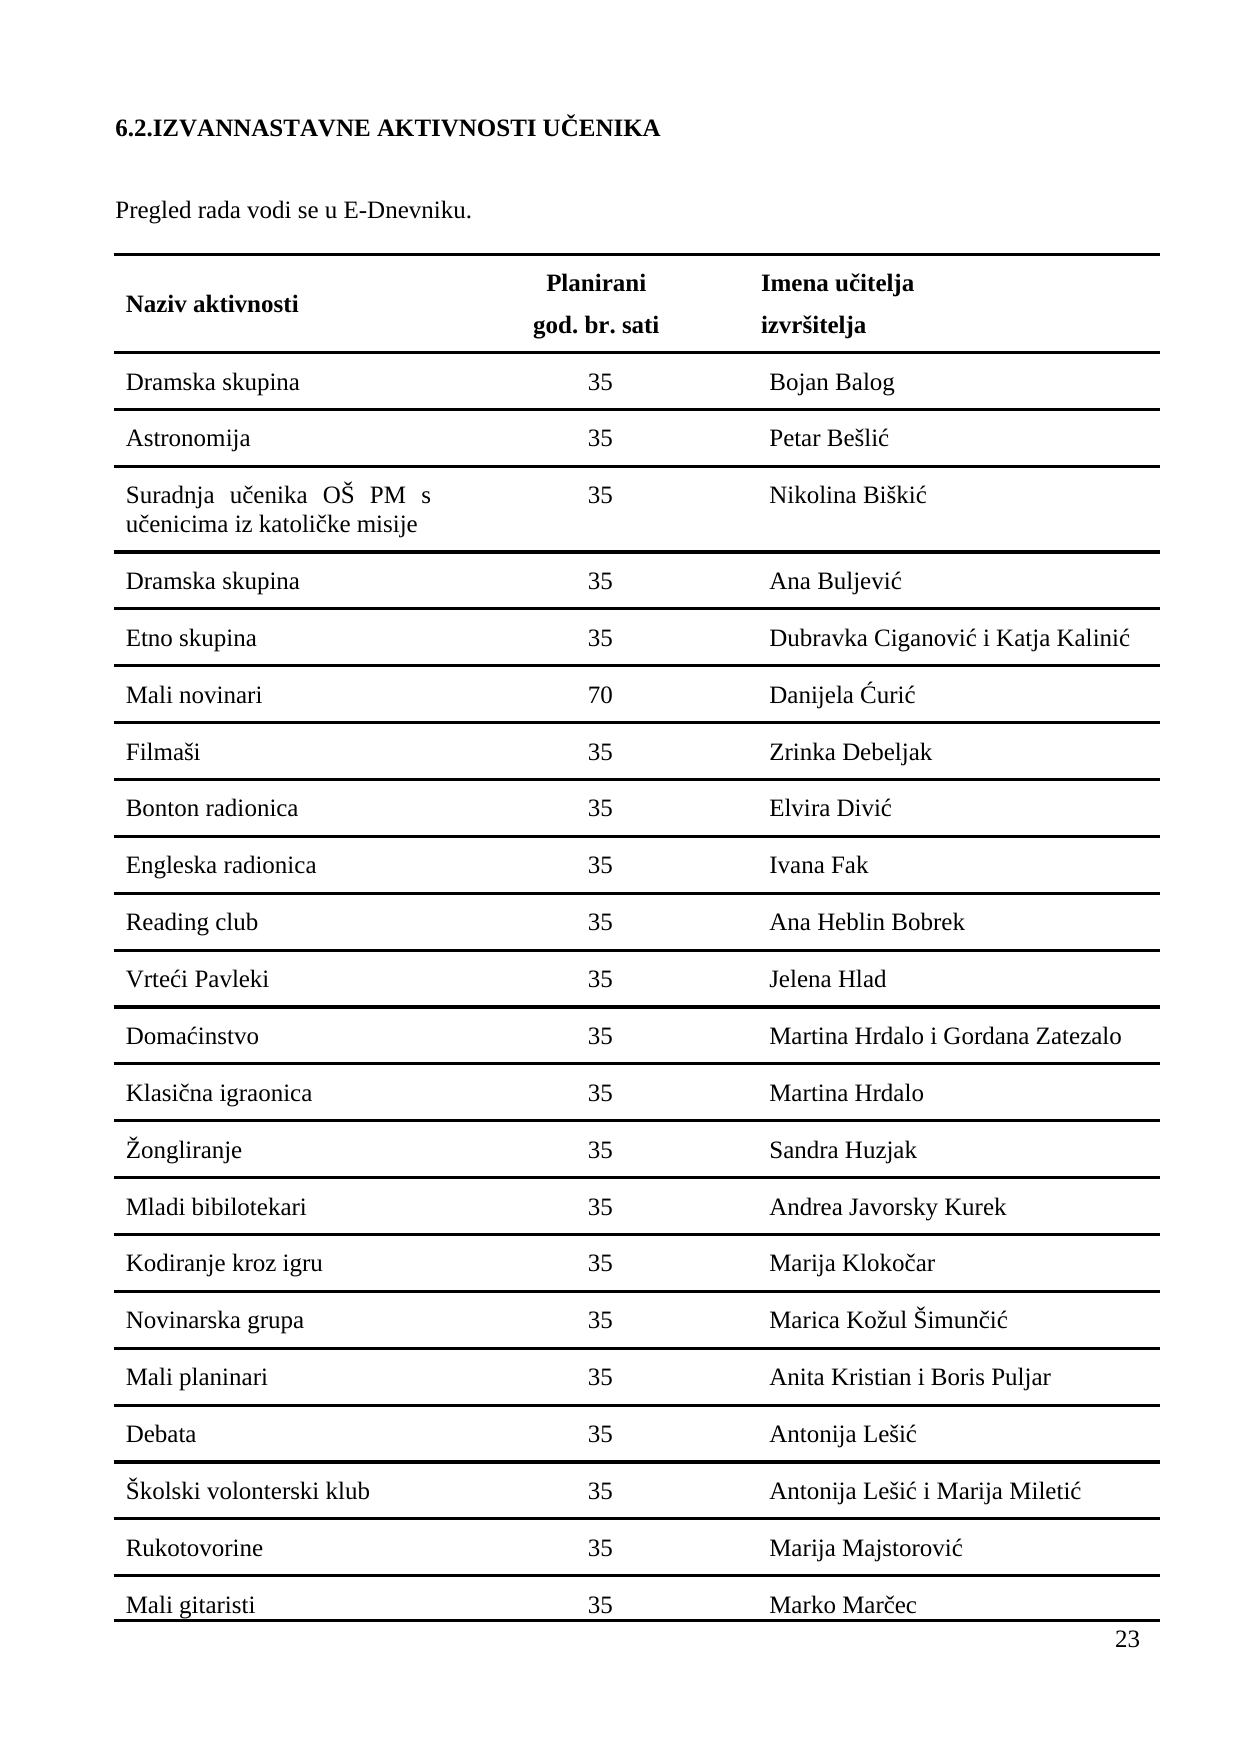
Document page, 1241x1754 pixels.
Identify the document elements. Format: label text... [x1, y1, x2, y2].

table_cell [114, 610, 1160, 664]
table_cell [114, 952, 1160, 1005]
list 6.2.IZVANNASTAVNE AKTIVNOSTI UČENIKA [115, 113, 1140, 142]
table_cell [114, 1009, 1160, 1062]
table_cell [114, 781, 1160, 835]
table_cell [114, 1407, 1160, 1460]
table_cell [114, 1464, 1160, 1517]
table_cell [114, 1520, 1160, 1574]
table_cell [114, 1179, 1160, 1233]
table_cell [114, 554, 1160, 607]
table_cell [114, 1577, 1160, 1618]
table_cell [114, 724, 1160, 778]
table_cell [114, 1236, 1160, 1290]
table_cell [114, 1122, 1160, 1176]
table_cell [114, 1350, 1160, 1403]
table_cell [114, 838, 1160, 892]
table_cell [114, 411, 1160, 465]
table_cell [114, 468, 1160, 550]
text Pregled rada vodi se u E-Dnevniku. [115, 195, 1140, 224]
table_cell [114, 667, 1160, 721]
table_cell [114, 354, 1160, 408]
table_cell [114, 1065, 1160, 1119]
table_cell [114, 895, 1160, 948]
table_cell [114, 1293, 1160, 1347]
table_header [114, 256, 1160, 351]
